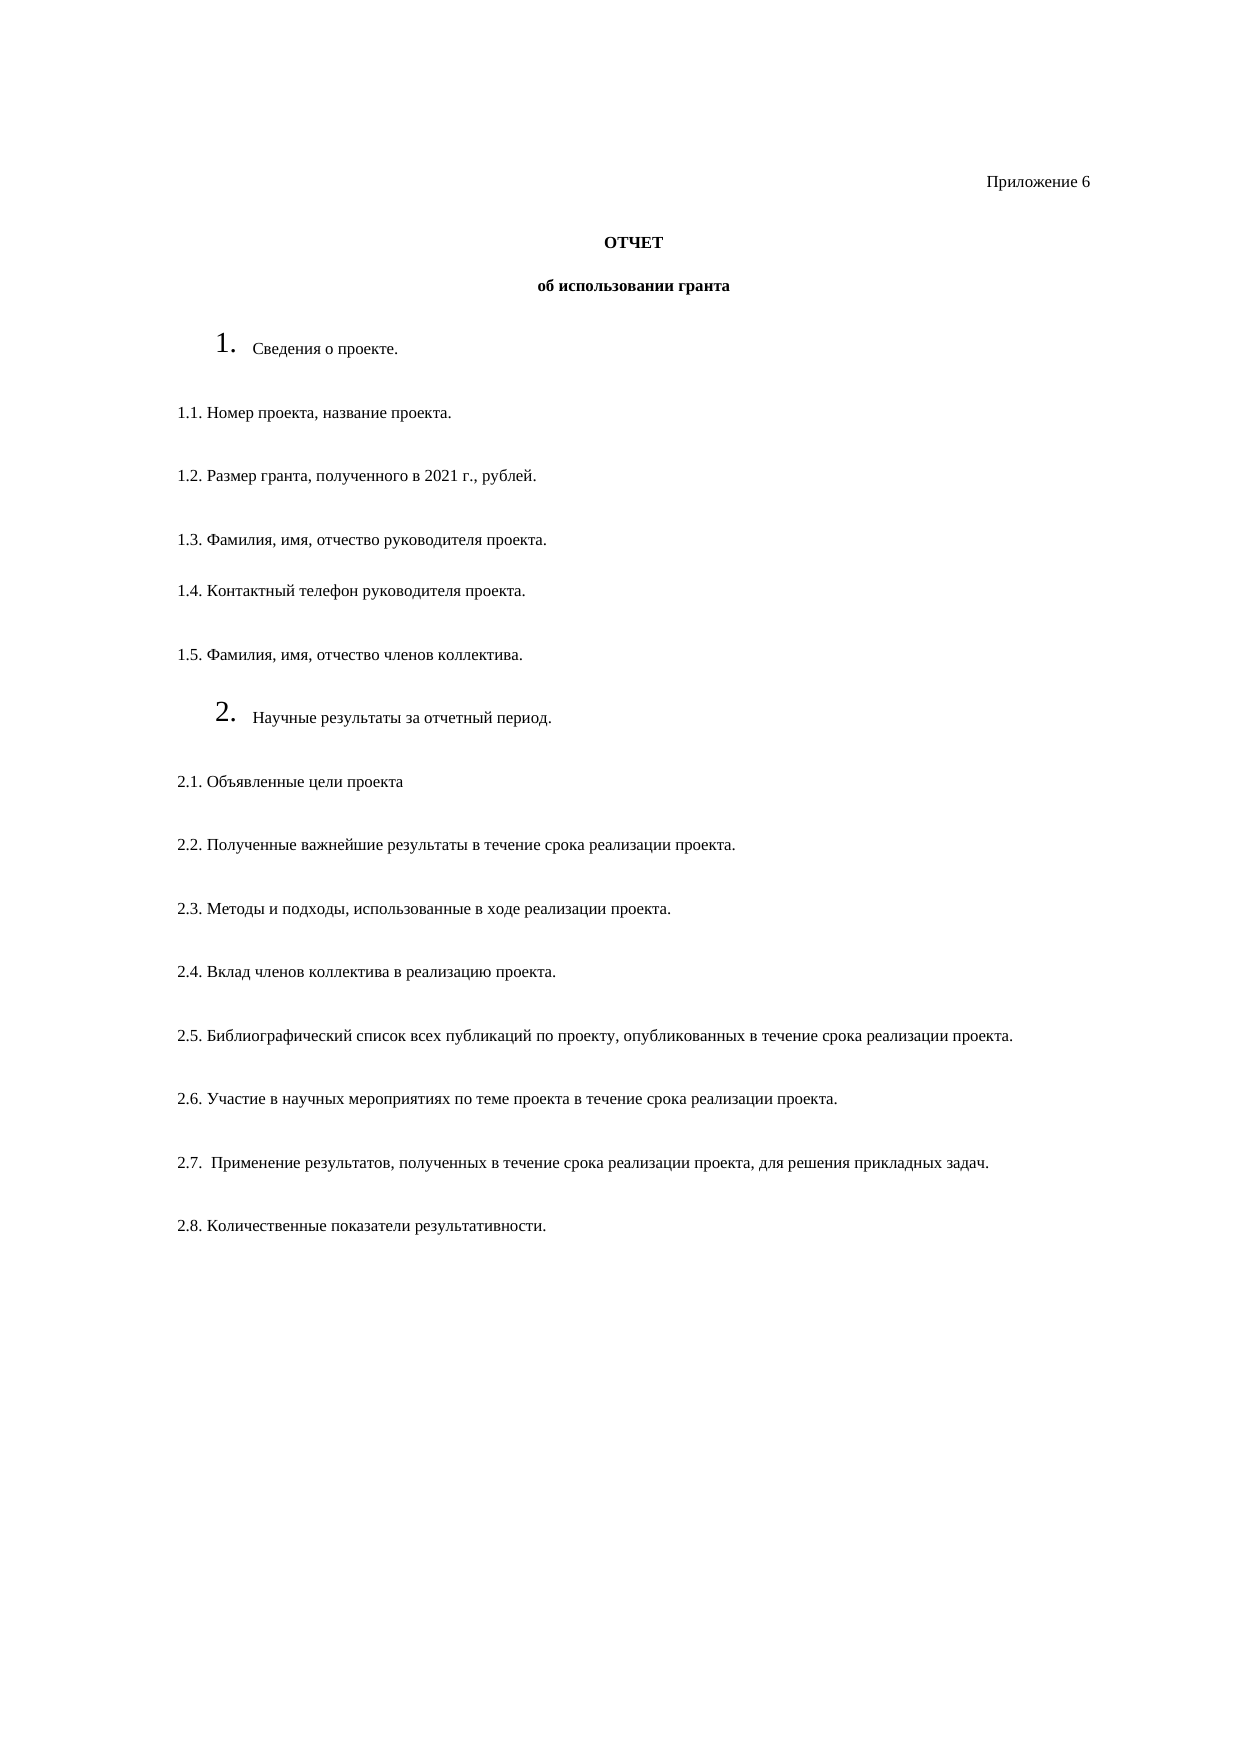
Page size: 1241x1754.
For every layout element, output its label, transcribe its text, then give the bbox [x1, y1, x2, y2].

text 2.5. Библиографический список всех публикаций по проекту, опубликованных в течение срока реализации проекта. [177, 1011, 1090, 1045]
list Научные результаты за отчетный период. [215, 694, 1090, 727]
text 1.3. Фамилия, имя, отчество руководителя проекта. [177, 516, 1090, 549]
text 2.4. Вклад членов коллектива в реализацию проекта. [177, 948, 1090, 981]
text 1.2. Размер гранта, полученного в 2021 г., рублей. [177, 452, 1090, 486]
text 2.8. Количественные показатели результативности. [177, 1202, 1090, 1236]
text об использовании гранта [177, 261, 1090, 295]
text 1.1. Номер проекта, название проекта. [177, 388, 1090, 422]
text 2.6. Участие в научных мероприятиях по теме проекта в течение срока реализации проекта. [177, 1075, 1090, 1108]
text 2.1. Объявленные цели проекта [177, 757, 1090, 791]
list Сведения о проекте. [215, 325, 1090, 358]
text 1.4. Контактный телефон руководителя проекта. [177, 567, 1090, 600]
text 2.2. Полученные важнейшие результаты в течение срока реализации проекта. [177, 821, 1090, 854]
text Приложение 6 [177, 158, 1090, 191]
text 2.7. Применение результатов, полученных в течение срока реализации проекта, для решения прикладных задач. [177, 1138, 1090, 1172]
text ОТЧЕТ [177, 219, 1090, 252]
text 1.5. Фамилия, имя, отчество членов коллектива. [177, 630, 1090, 664]
text 2.3. Методы и подходы, использованные в ходе реализации проекта. [177, 884, 1090, 918]
